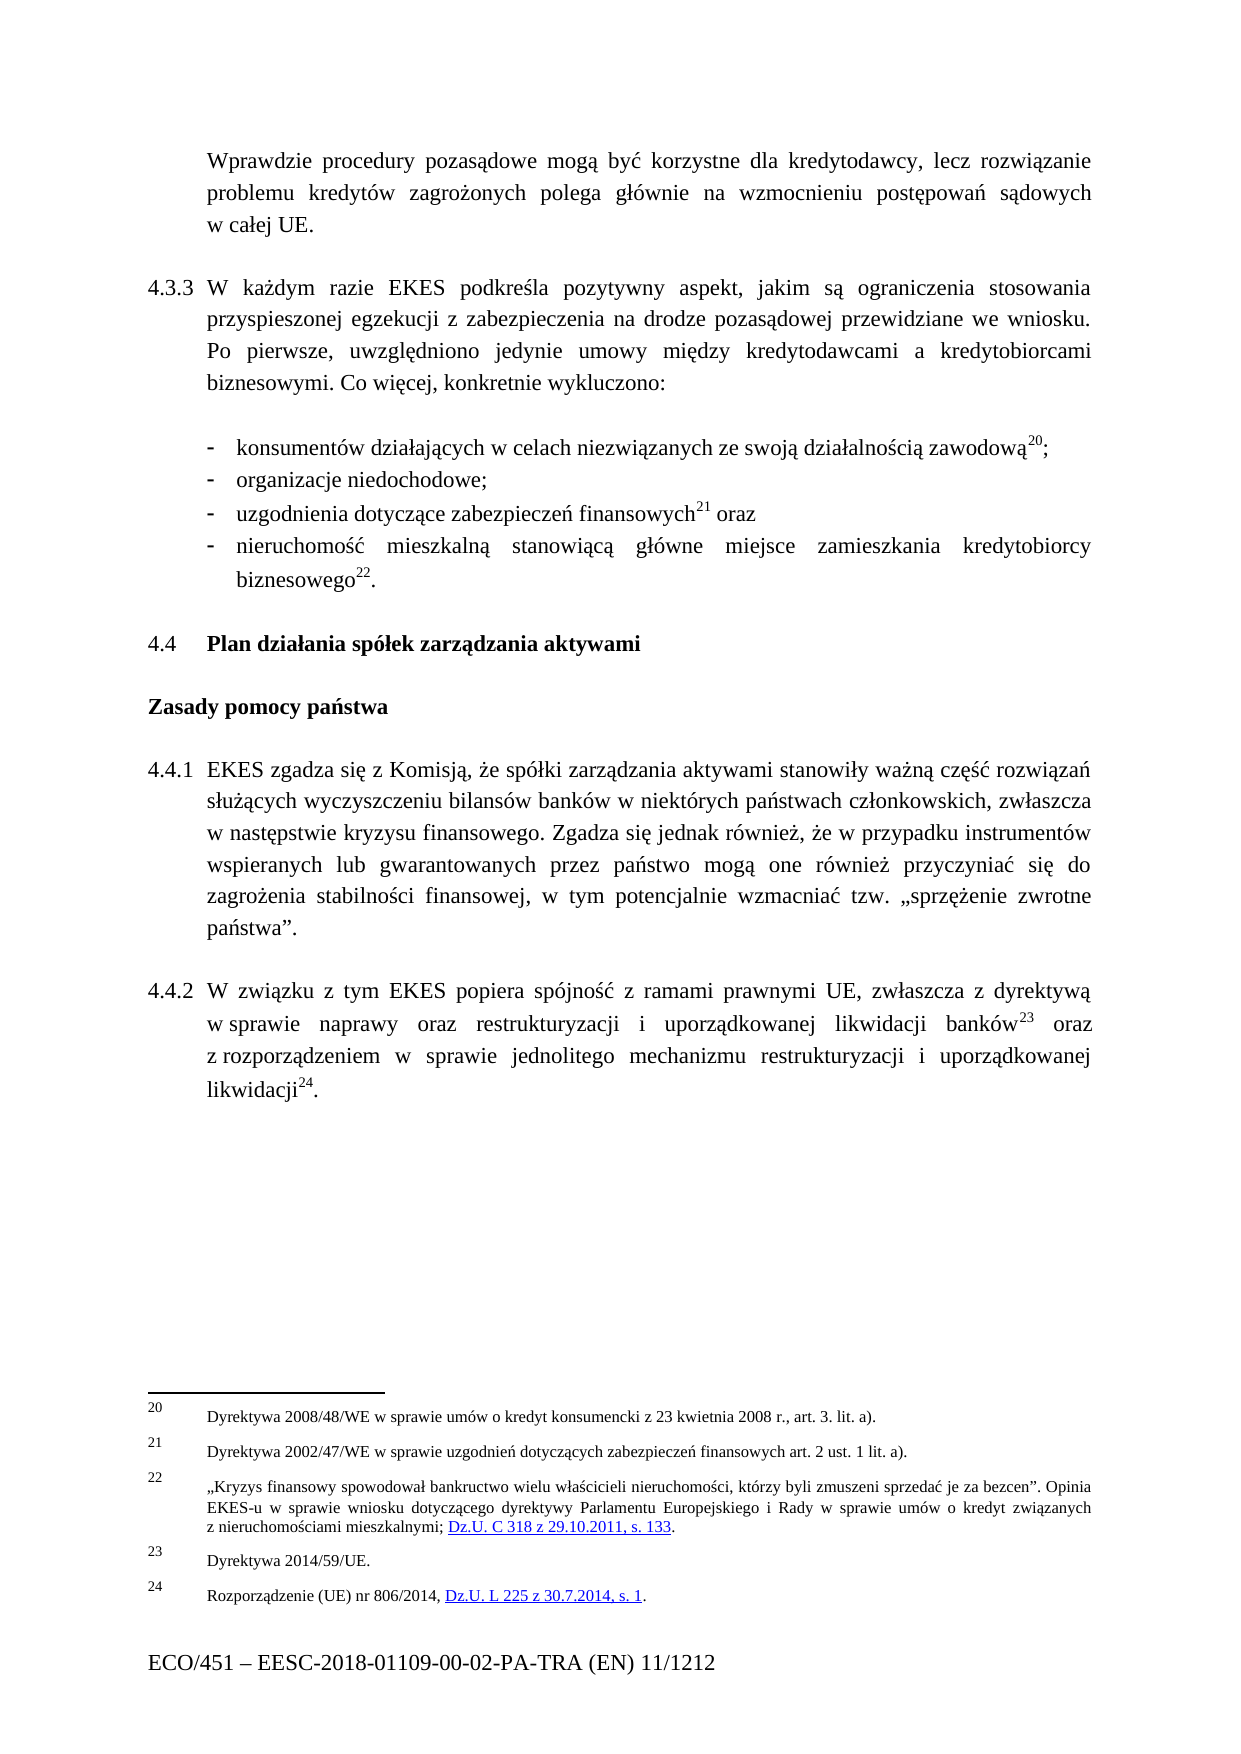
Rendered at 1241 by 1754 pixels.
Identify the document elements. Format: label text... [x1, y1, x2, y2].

list konsumentów działających w celach niezwiązanych ze swoją działalnością zawodową; [207, 432, 1093, 460]
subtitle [148, 148, 1093, 237]
subtitle W każdym razie EKES podkreśla pozytywny aspekt, jakim są ograniczenia stosowania przyspieszonej egzekucji z zabezpieczenia na drodze pozasądowej przewidziane we wniosku. Po pierwsze, uwzględniono jedynie umowy między kredytodawcami a kredytobiorcami biznesowymi. Co więcej, konkretnie wykluczono: [148, 274, 1093, 395]
subtitle EKES zgadza się z Komisją, że spółki zarządzania aktywami stanowiły ważną część rozwiązań służących wyczyszczeniu bilansów banków w niektórych państwach członkowskich, zwłaszcza w następstwie kryzysu finansowego. Zgadza się jednak również, że w przypadku instrumentów wspieranych lub gwarantowanych przez państwo mogą one również przyczyniać się do zagrożenia stabilności finansowej, w tym potencjalnie wzmacniać tzw. „sprzężenie zwrotne państwa”. [148, 756, 1093, 940]
list nieruchomość mieszkalną stanowiącą główne miejsce zamieszkania kredytobiorcy biznesowego. [207, 532, 1093, 592]
subtitle Plan działania spółek zarządzania aktywami [148, 630, 1093, 656]
list organizacje niedochodowe; [207, 466, 1093, 492]
list uzgodnienia dotyczące zabezpieczeń finansowych oraz [207, 498, 1093, 526]
subtitle W związku z tym EKES popiera spójność z ramami prawnymi UE, zwłaszcza z dyrektywą w sprawie naprawy oraz restrukturyzacji i uporządkowanej likwidacji banków oraz z rozporządzeniem w sprawie jednolitego mechanizmu restrukturyzacji i uporządkowanej likwidacji. [148, 977, 1093, 1103]
text Zasady pomocy państwa [148, 693, 1093, 719]
